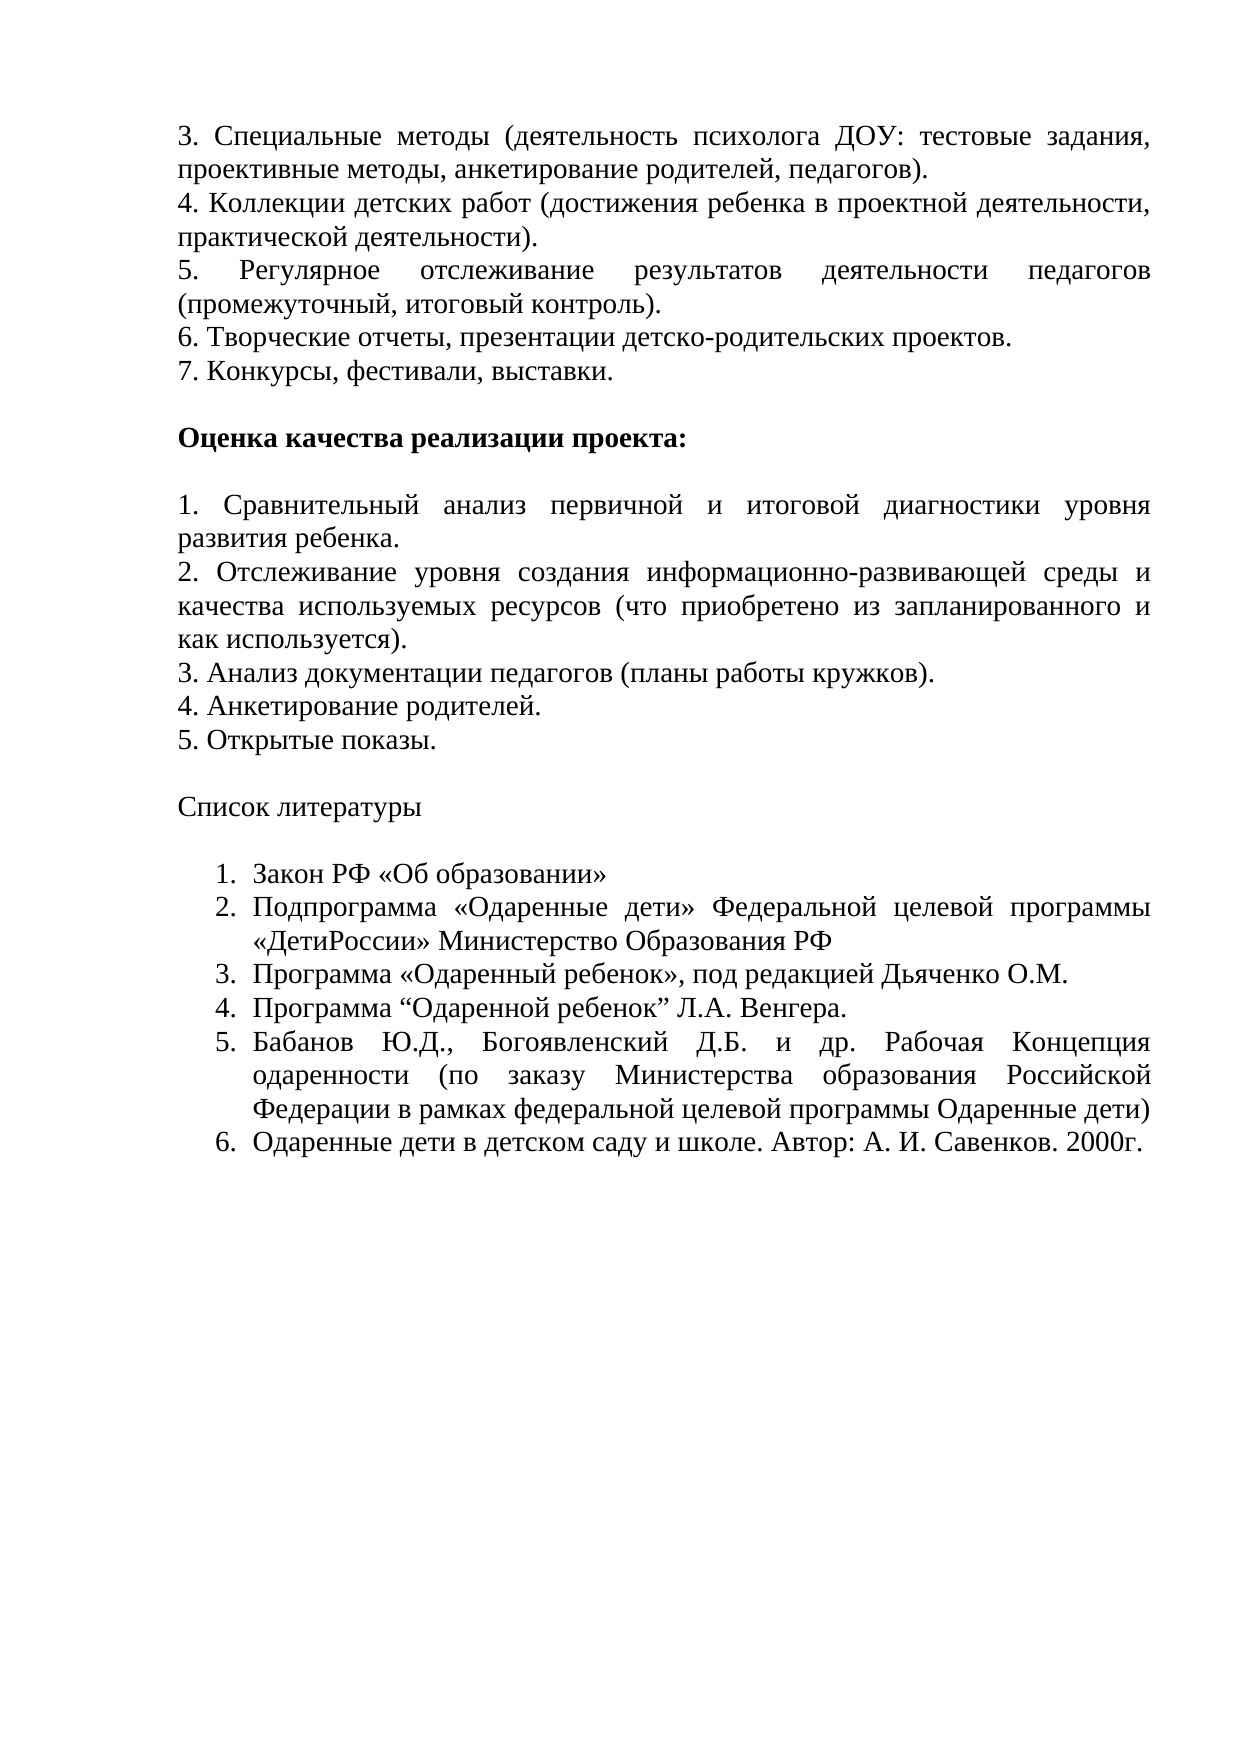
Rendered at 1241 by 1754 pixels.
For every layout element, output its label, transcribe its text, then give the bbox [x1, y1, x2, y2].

list Одаренные дети в детском саду и школе. Автор: А. И. Савенков. 2000г. [215, 1124, 1152, 1158]
text 3. Анализ документации педагогов (планы работы кружков). [177, 655, 1152, 688]
text Список литературы [177, 789, 1152, 822]
text Оценка качества реализации проекта: [177, 420, 1152, 453]
text 6. Творческие отчеты, презентации детско-родительских проектов. [177, 319, 1152, 353]
text 7. Конкурсы, фестивали, выставки. [177, 353, 1152, 386]
list Закон РФ «Об образовании» [215, 856, 1152, 889]
text 5. Регулярное отслеживание результатов деятельности педагогов (промежуточный, итоговый контроль). [177, 252, 1152, 319]
text 4. Анкетирование родителей. [177, 688, 1152, 722]
list Подпрограмма «Одаренные дети» Федеральной целевой программы «ДетиРоссии» Министерство Образования РФ [215, 889, 1152, 957]
list Бабанов Ю.Д., Богоявленский Д.Б. и др. Рабочая Концепция одаренности (по заказу Министерства образования Российской Федерации в рамках федеральной целевой программы Одаренные дети) [215, 1024, 1152, 1124]
text 4. Коллекции детских работ (достижения ребенка в проектной деятельности, практической деятельности). [177, 185, 1152, 252]
list Программа «Одаренный ребенок», под редакцией Дьяченко О.М. [215, 957, 1152, 990]
text 3. Специальные методы (деятельность психолога ДОУ: тестовые задания, проективные методы, анкетирование родителей, педагогов). [177, 118, 1152, 185]
text 2. Отслеживание уровня создания информационно-развивающей среды и качества используемых ресурсов (что приобретено из запланированного и как используется). [177, 554, 1152, 655]
text 5. Открытые показы. [177, 722, 1152, 755]
list Программа “Одаренной ребенок” Л.А. Венгера. [215, 990, 1152, 1024]
text 1. Сравнительный анализ первичной и итоговой диагностики уровня развития ребенка. [177, 487, 1152, 554]
